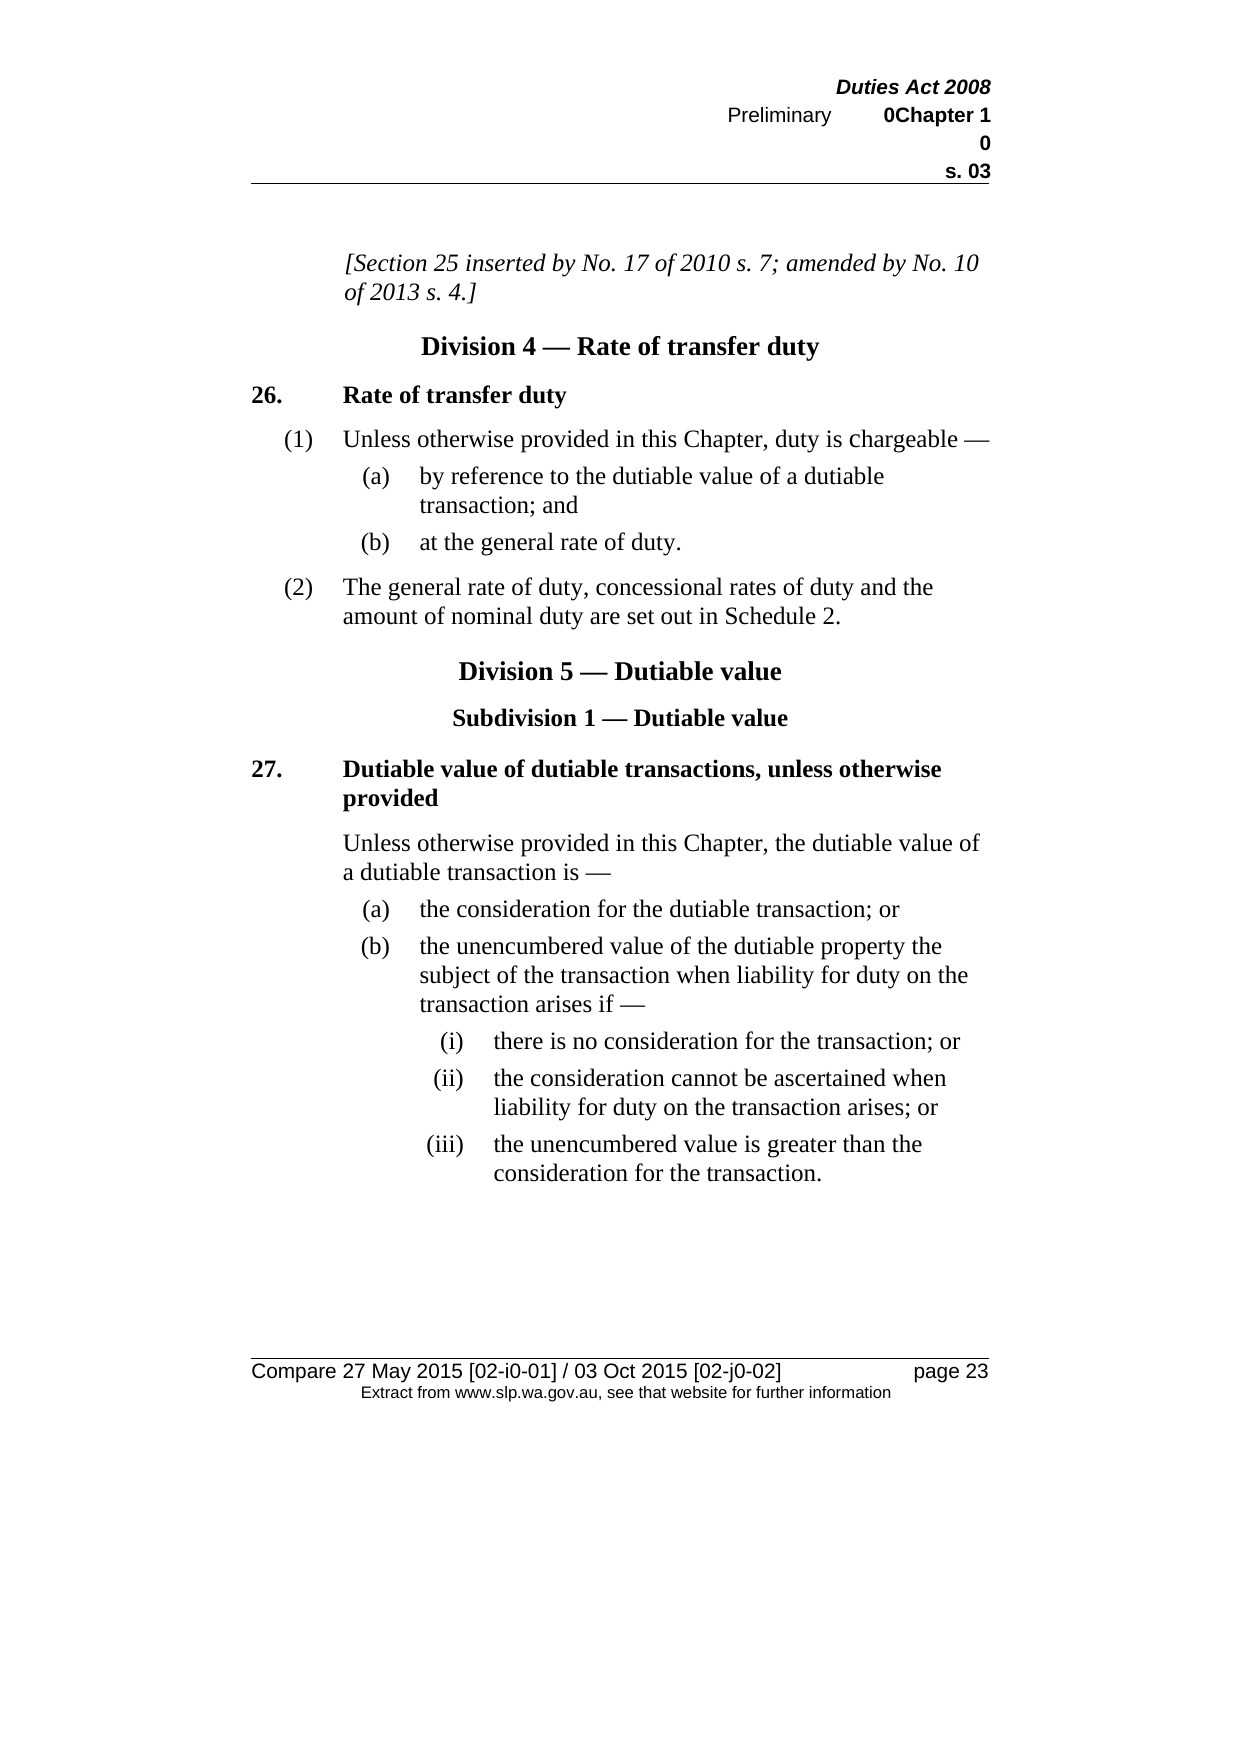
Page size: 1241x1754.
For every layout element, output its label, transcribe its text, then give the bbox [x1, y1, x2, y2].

text (iii) the unencumbered value is greater than the consideration for the transaction. [251, 1129, 989, 1186]
text (ii) the consideration cannot be ascertained when liability for duty on the transaction arises; or [251, 1063, 989, 1121]
subtitle Division 4 — Rate of transfer duty [251, 331, 989, 362]
text (a) the consideration for the dutiable transaction; or [251, 894, 989, 923]
subtitle 26. Rate of transfer duty [251, 380, 989, 409]
text Unless otherwise provided in this Chapter, the dutiable value of a dutiable transaction is — [251, 828, 989, 886]
text (1) Unless otherwise provided in this Chapter, duty is chargeable — [251, 422, 989, 453]
text (a) by reference to the dutiable value of a dutiable transaction; and [251, 461, 989, 519]
subtitle 27. Dutiable value of dutiable transactions, unless otherwise provided [251, 754, 989, 812]
text (b) at the general rate of duty. [251, 527, 989, 556]
text [Section 25 inserted by No. 17 of 2010 s. 7; amended by No. 10 of 2013 s. 4.] [251, 248, 989, 306]
subtitle Subdivision 1 — Dutiable value [251, 703, 989, 731]
text (2) The general rate of duty, concessional rates of duty and the amount of nominal duty are set out in Schedule 2. [251, 572, 989, 630]
subtitle Division 5 — Dutiable value [251, 655, 989, 686]
text (i) there is no consideration for the transaction; or [251, 1026, 989, 1055]
text (b) the unencumbered value of the dutiable property the subject of the transaction when liability for duty on the transaction arises if — [251, 931, 989, 1018]
